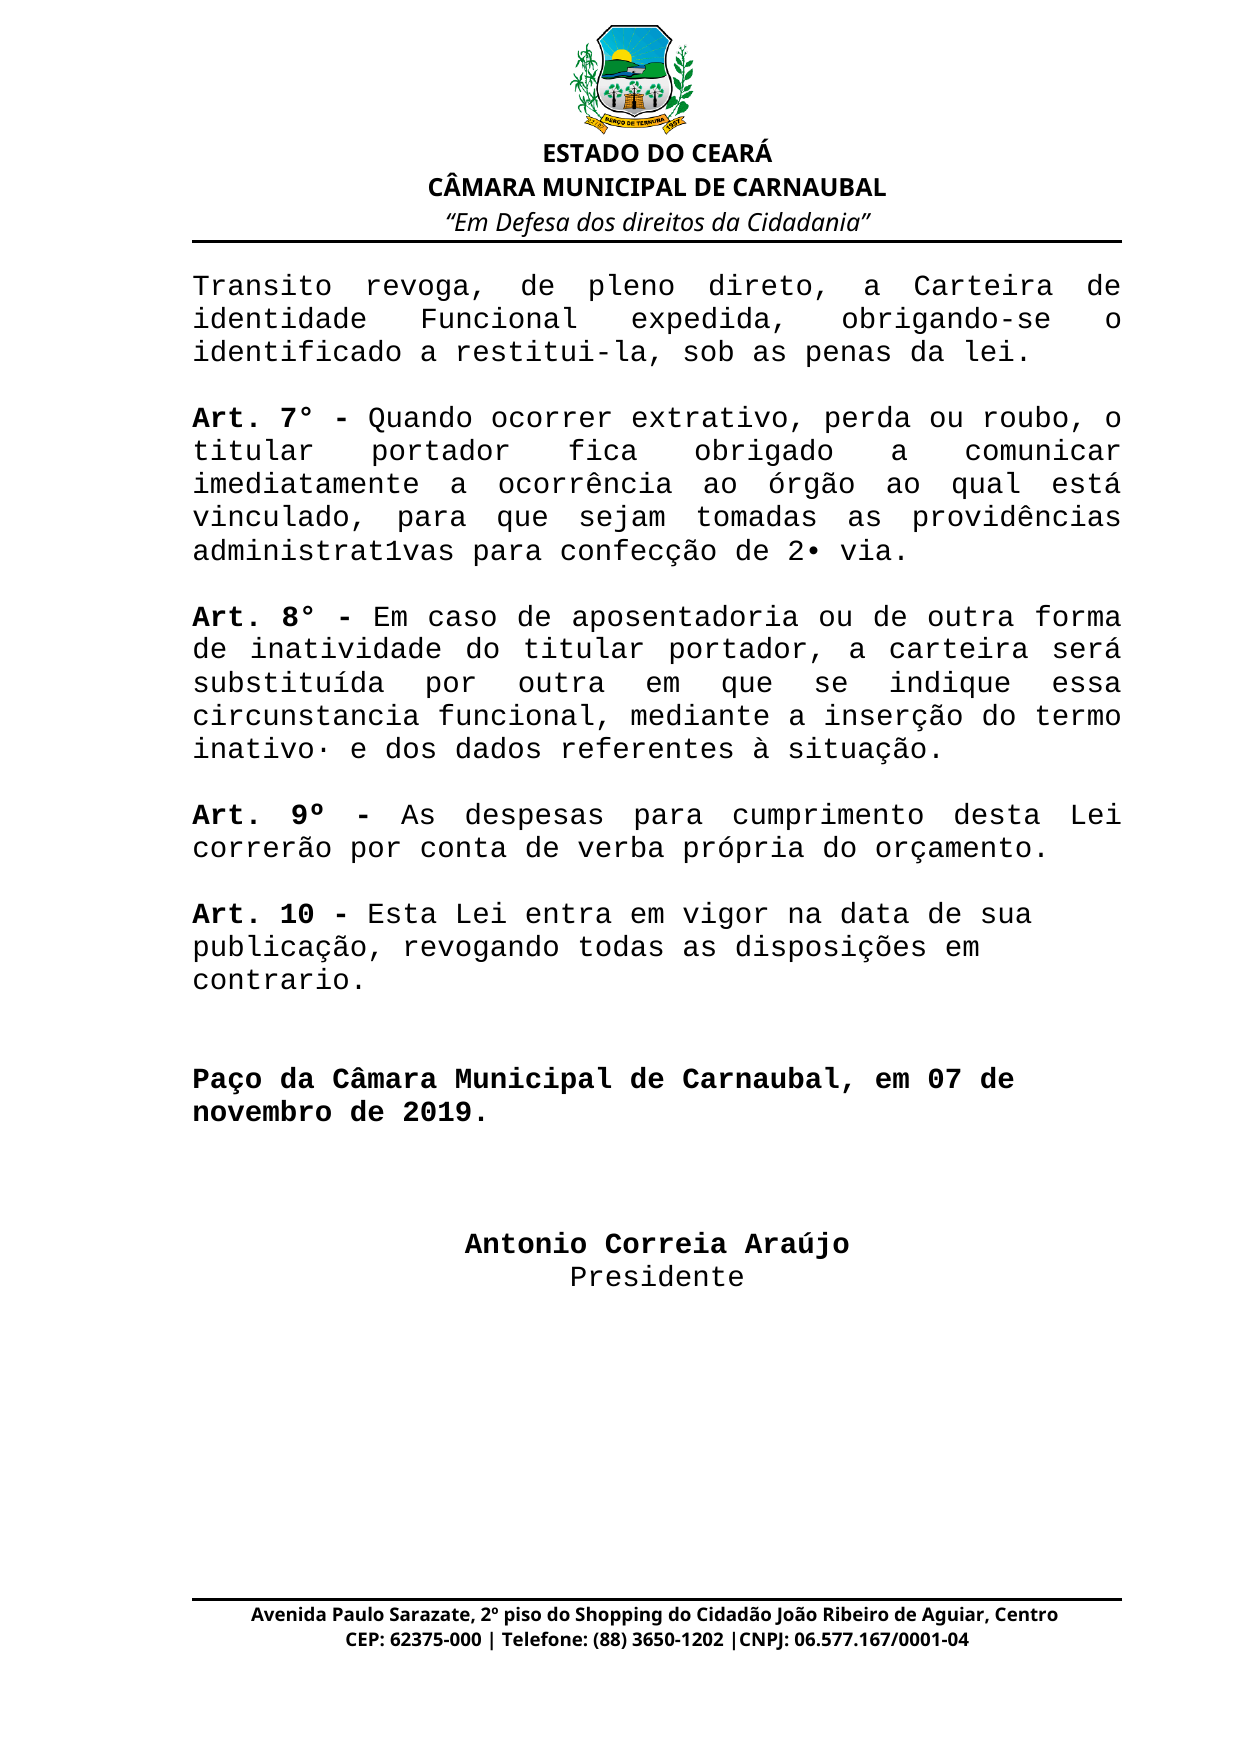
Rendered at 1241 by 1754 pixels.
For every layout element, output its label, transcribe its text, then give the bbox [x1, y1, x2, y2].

text Art. 8° - Em caso de aposentadoria ou de outra forma de inatividade do titular portador, a carteira será substituída por outra em que se indique essa circunstancia funcional, mediante a inserção do termo inativo· e dos dados referentes à situação. [192, 602, 1122, 767]
text Paço da Câmara Municipal de Carnaubal, em 07 de novembro de 2019. [192, 1064, 1122, 1130]
text Art. 9º - As despesas para cumprimento desta Lei correrão por conta de verba própria do orçamento. [192, 800, 1122, 866]
text Art. 10 - Esta Lei entra em vigor na data de sua publicação, revogando todas as disposições em contrario. [192, 899, 1122, 998]
text Antonio Correia Araújo [192, 1229, 1122, 1262]
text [192, 271, 1122, 371]
text Presidente [192, 1262, 1122, 1295]
text Art. 7° - Quando ocorrer extrativo, perda ou roubo, o titular portador fica obrigado a comunicar imediatamente a ocorrência ao órgão ao qual está vinculado, para que sejam tomadas as providências administrat1vas para confecção de 2• via. [192, 403, 1122, 569]
picture [569, 21, 694, 136]
